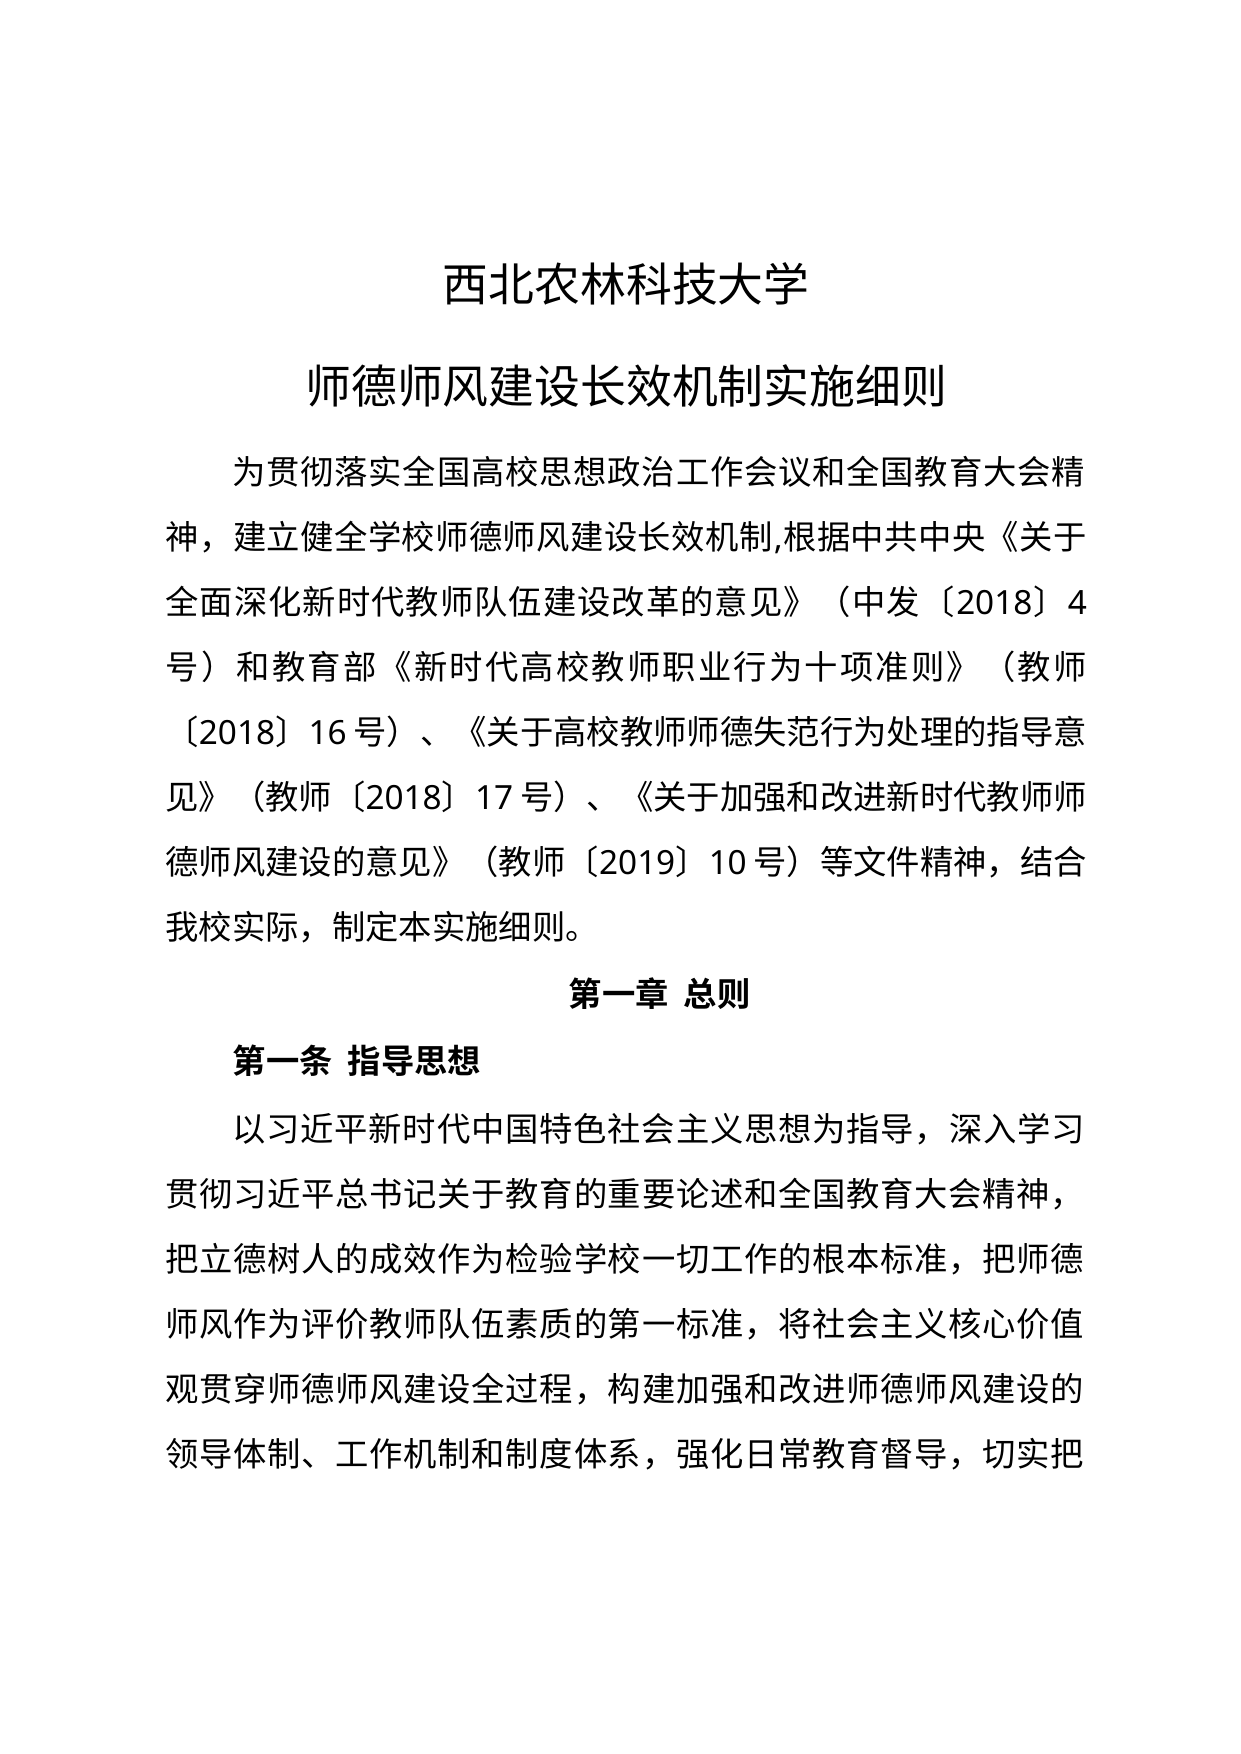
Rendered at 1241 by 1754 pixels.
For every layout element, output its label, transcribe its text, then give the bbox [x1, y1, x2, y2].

text 西北农林科技大学 [165, 233, 1087, 330]
text 为贯彻落实全国高校思想政治工作会议和全国教育大会精神，建立健全学校师德师风建设长效机制,根据中共中央《关于全面深化新时代教师队伍建设改革的意见》（中发〔2018〕4号）和教育部《新时代高校教师职业行为十项准则》（教师〔2018〕16号）、《关于高校教师师德失范行为处理的指导意见》（教师〔2018〕17号）、《关于加强和改进新时代教师师德师风建设的意见》（教师〔2019〕10号）等文件精神，结合我校实际，制定本实施细则。 [165, 438, 1087, 958]
text 师德师风建设长效机制实施细则 [165, 335, 1087, 433]
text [165, 1094, 1087, 1484]
text 第一章 总则 [165, 960, 1087, 1025]
text 第一条 指导思想 [165, 1027, 1087, 1092]
